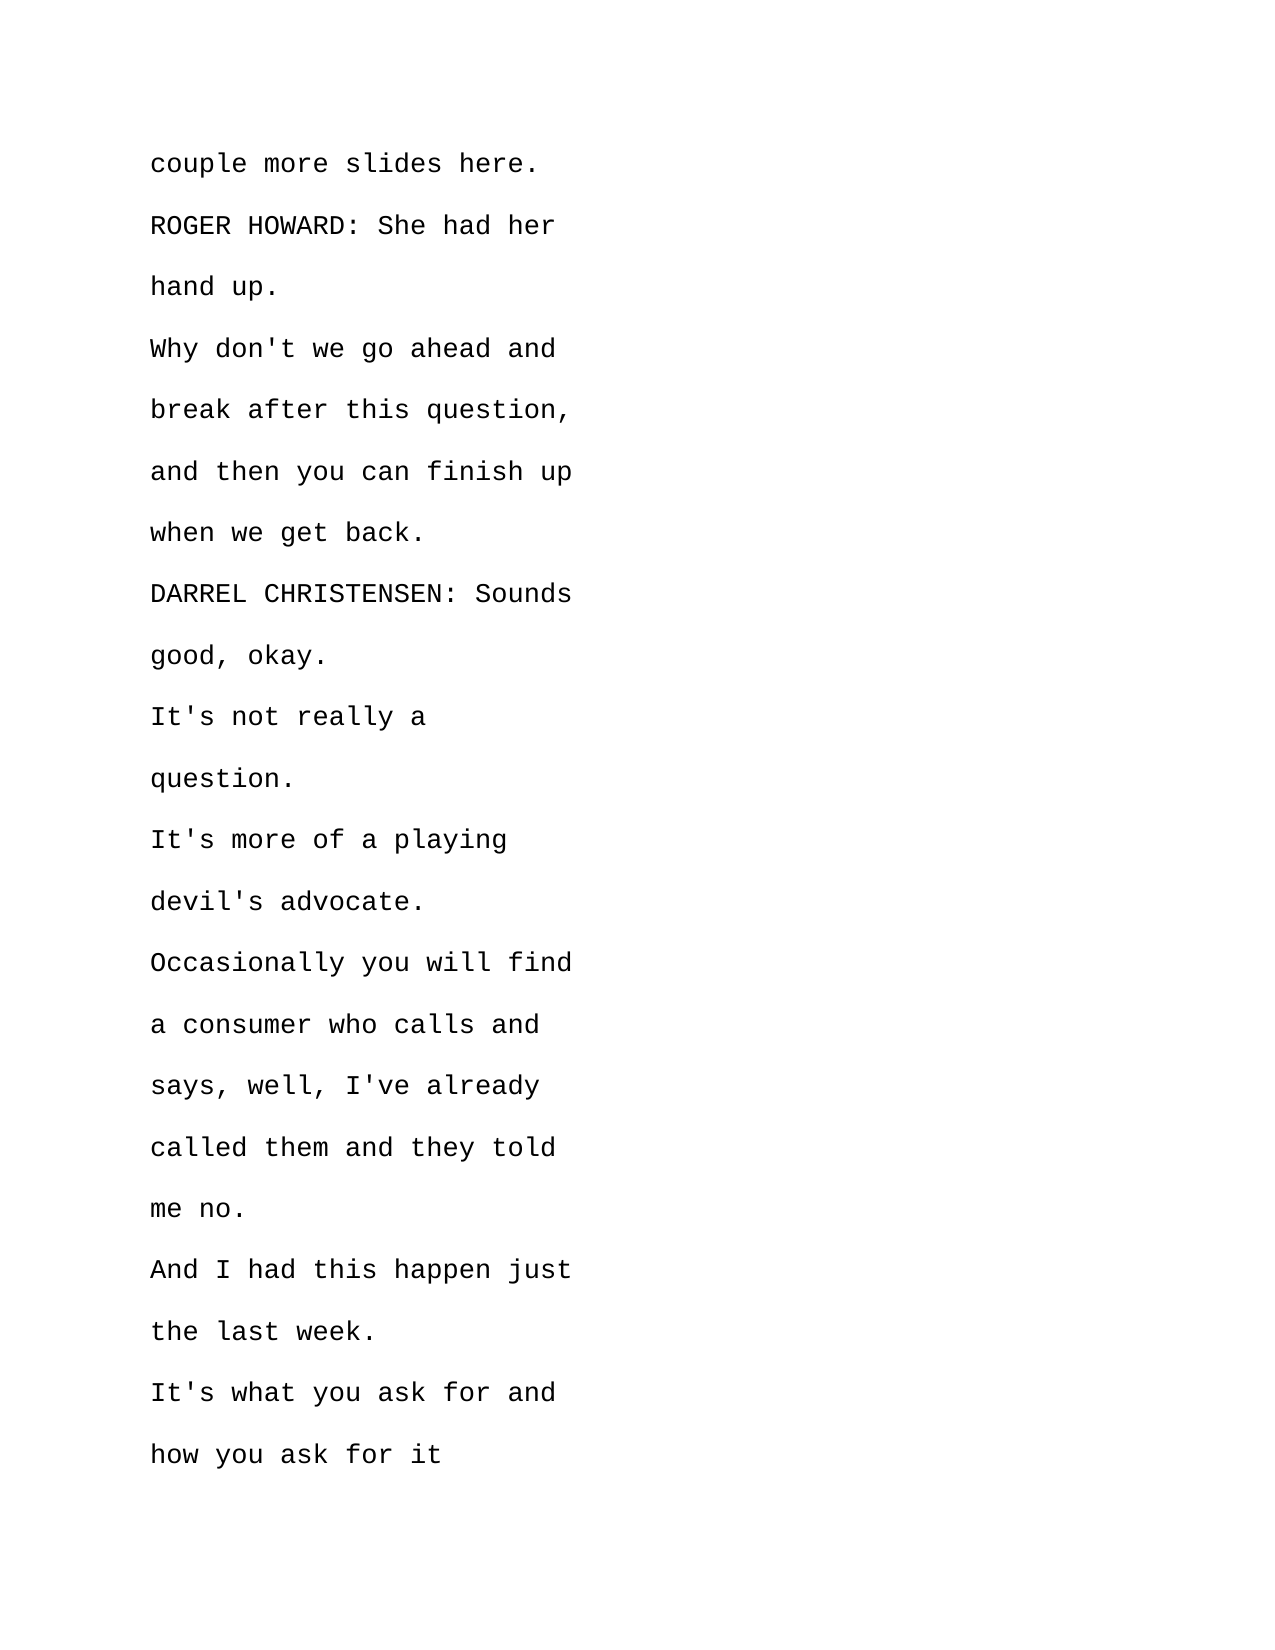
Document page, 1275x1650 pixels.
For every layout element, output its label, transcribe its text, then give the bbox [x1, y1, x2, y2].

text ROGER HOWARD: She had her hand up. [150, 211, 575, 304]
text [150, 150, 575, 181]
text Why don't we go ahead and break after this question, and then you can finish up when we get back. [150, 334, 575, 549]
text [150, 1379, 575, 1471]
text DARREL CHRISTENSEN: Sounds good, okay. [150, 580, 575, 672]
text And I had this happen just the last week. [150, 1256, 575, 1348]
text It's not really a question. [150, 703, 575, 795]
text It's more of a playing devil's advocate. [150, 826, 575, 918]
text Occasionally you will find a consumer who calls and says, well, I've already called them and they told me no. [150, 949, 575, 1226]
